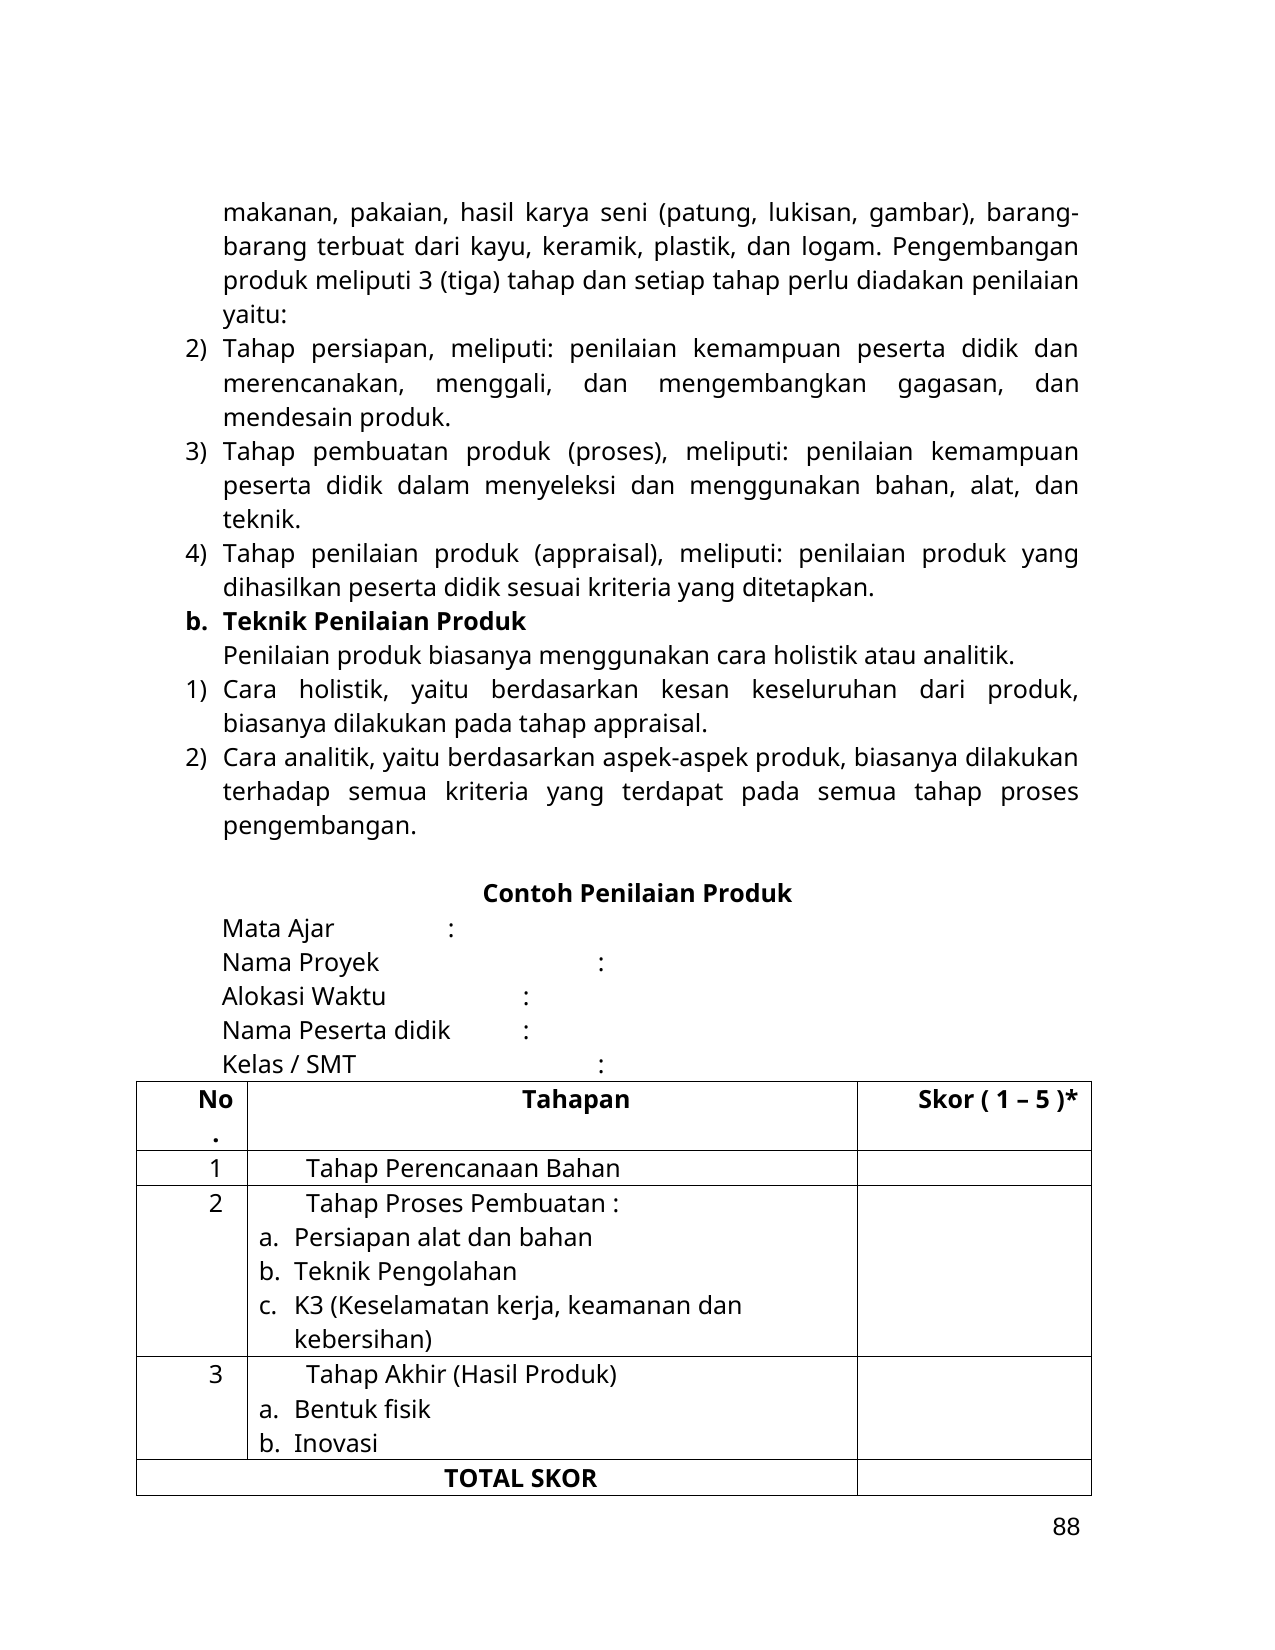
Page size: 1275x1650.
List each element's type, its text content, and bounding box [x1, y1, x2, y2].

table_header Skor ( 1 – 5 )* [858, 1082, 1091, 1150]
table_header No. [137, 1082, 247, 1150]
list Teknik Penilaian Produk [185, 604, 1080, 638]
list Tahap pembuatan produk (proses), meliputi: penilaian kemampuan peserta didik dalam menyeleksi dan menggunakan bahan, alat, dan teknik. [185, 433, 1080, 536]
table_cell [858, 1357, 1091, 1459]
text Nama Peserta didik : [222, 1012, 1080, 1046]
table_cell [858, 1460, 1091, 1494]
text Penilaian produk biasanya menggunakan cara holistik atau analitik. [223, 638, 1080, 672]
list Tahap persiapan, meliputi: penilaian kemampuan peserta didik dan merencanakan, menggali, dan mengembangkan gagasan, dan mendesain produk. [185, 331, 1080, 433]
table_cell 3 [137, 1357, 247, 1459]
list Cara holistik, yaitu berdasarkan kesan keseluruhan dari produk, biasanya dilakukan pada tahap appraisal. [185, 672, 1080, 740]
table_cell Tahap Perencanaan Bahan [248, 1151, 857, 1185]
table_header Tahapan [248, 1082, 857, 1150]
table_cell [858, 1186, 1091, 1356]
table_cell Tahap Proses Pembuatan : Persiapan alat dan bahan Teknik Pengolahan K3 (Keselamatan kerja, keamanan dan kebersihan) [248, 1186, 857, 1356]
table_cell [858, 1151, 1091, 1185]
table_cell 1 [137, 1151, 247, 1185]
text Mata Ajar : [222, 910, 1080, 944]
text Contoh Penilaian Produk [195, 876, 1080, 910]
list Cara analitik, yaitu berdasarkan aspek-aspek produk, biasanya dilakukan terhadap semua kriteria yang terdapat pada semua tahap proses pengembangan. [185, 740, 1080, 842]
text Nama Proyek : [222, 944, 1080, 978]
list Tahap penilaian produk (appraisal), meliputi: penilaian produk yang dihasilkan peserta didik sesuai kriteria yang ditetapkan. [185, 536, 1080, 604]
table_cell Tahap Akhir (Hasil Produk) Bentuk fisik Inovasi [248, 1357, 857, 1459]
table_cell TOTAL SKOR [137, 1460, 857, 1494]
table_cell 2 [137, 1186, 247, 1356]
text Kelas / SMT : [222, 1046, 1080, 1081]
text Alokasi Waktu : [222, 978, 1080, 1012]
